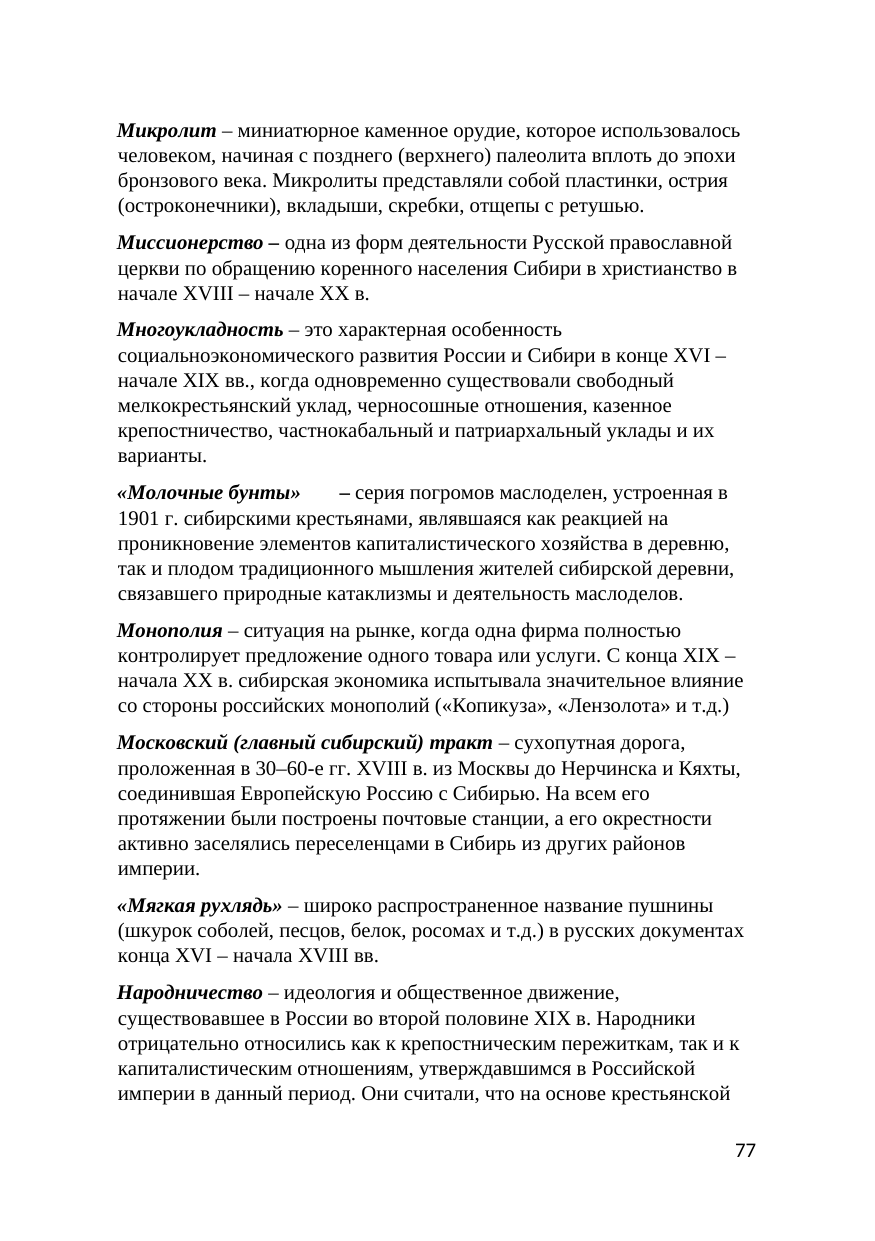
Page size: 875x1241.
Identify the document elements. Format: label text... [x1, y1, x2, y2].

text Миссионерство – одна из форм деятельности Русской православной церкви по обращению коренного населения Сибири в христианство в начале XVIII – начале XX в. [117, 230, 756, 305]
text Московский (главный сибирский) тракт – сухопутная дорога, проложенная в 30–60-е гг. XVIII в. из Москвы до Нерчинска и Кяхты, соединившая Европейскую Россию с Сибирью. На всем его протяжении были построены почтовые станции, а его окрестности активно заселялись переселенцами в Сибирь из других районов империи. [117, 730, 756, 880]
text Микролит – миниатюрное каменное орудие, которое использовалось человеком, начиная с позднего (верхнего) палеолита вплоть до эпохи бронзового века. Микролиты представляли собой пластинки, острия (остроконечники), вкладыши, скребки, отщепы с ретушью. [117, 118, 756, 217]
text Многоукладность – это характерная особенность социальноэкономического развития России и Сибири в конце XVI – начале XIX вв., когда одновременно существовали свободный мелкокрестьянский уклад, черносошные отношения, казенное крепостничество, частнокабальный и патриархальный уклады и их варианты. [117, 317, 756, 467]
text «Молочные бунты» – серия погромов маслоделен, устроенная в 1901 г. сибирскими крестьянами, являвшаяся как реакцией на проникновение элементов капиталистического хозяйства в деревню, так и плодом традиционного мышления жителей сибирской деревни, связавшего природные катаклизмы и деятельность маслоделов. [117, 480, 756, 605]
text Монополия – ситуация на рынке, когда одна фирма полностью контролирует предложение одного товара или услуги. С конца XIX – начала XX в. сибирская экономика испытывала значительное влияние со стороны российских монополий («Копикуза», «Лензолота» и т.д.) [117, 618, 756, 717]
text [117, 980, 756, 1105]
text «Мягкая рухлядь» – широко распространенное название пушнины (шкурок соболей, песцов, белок, росомах и т.д.) в русских документах конца XVI – начала XVIII вв. [117, 893, 756, 967]
